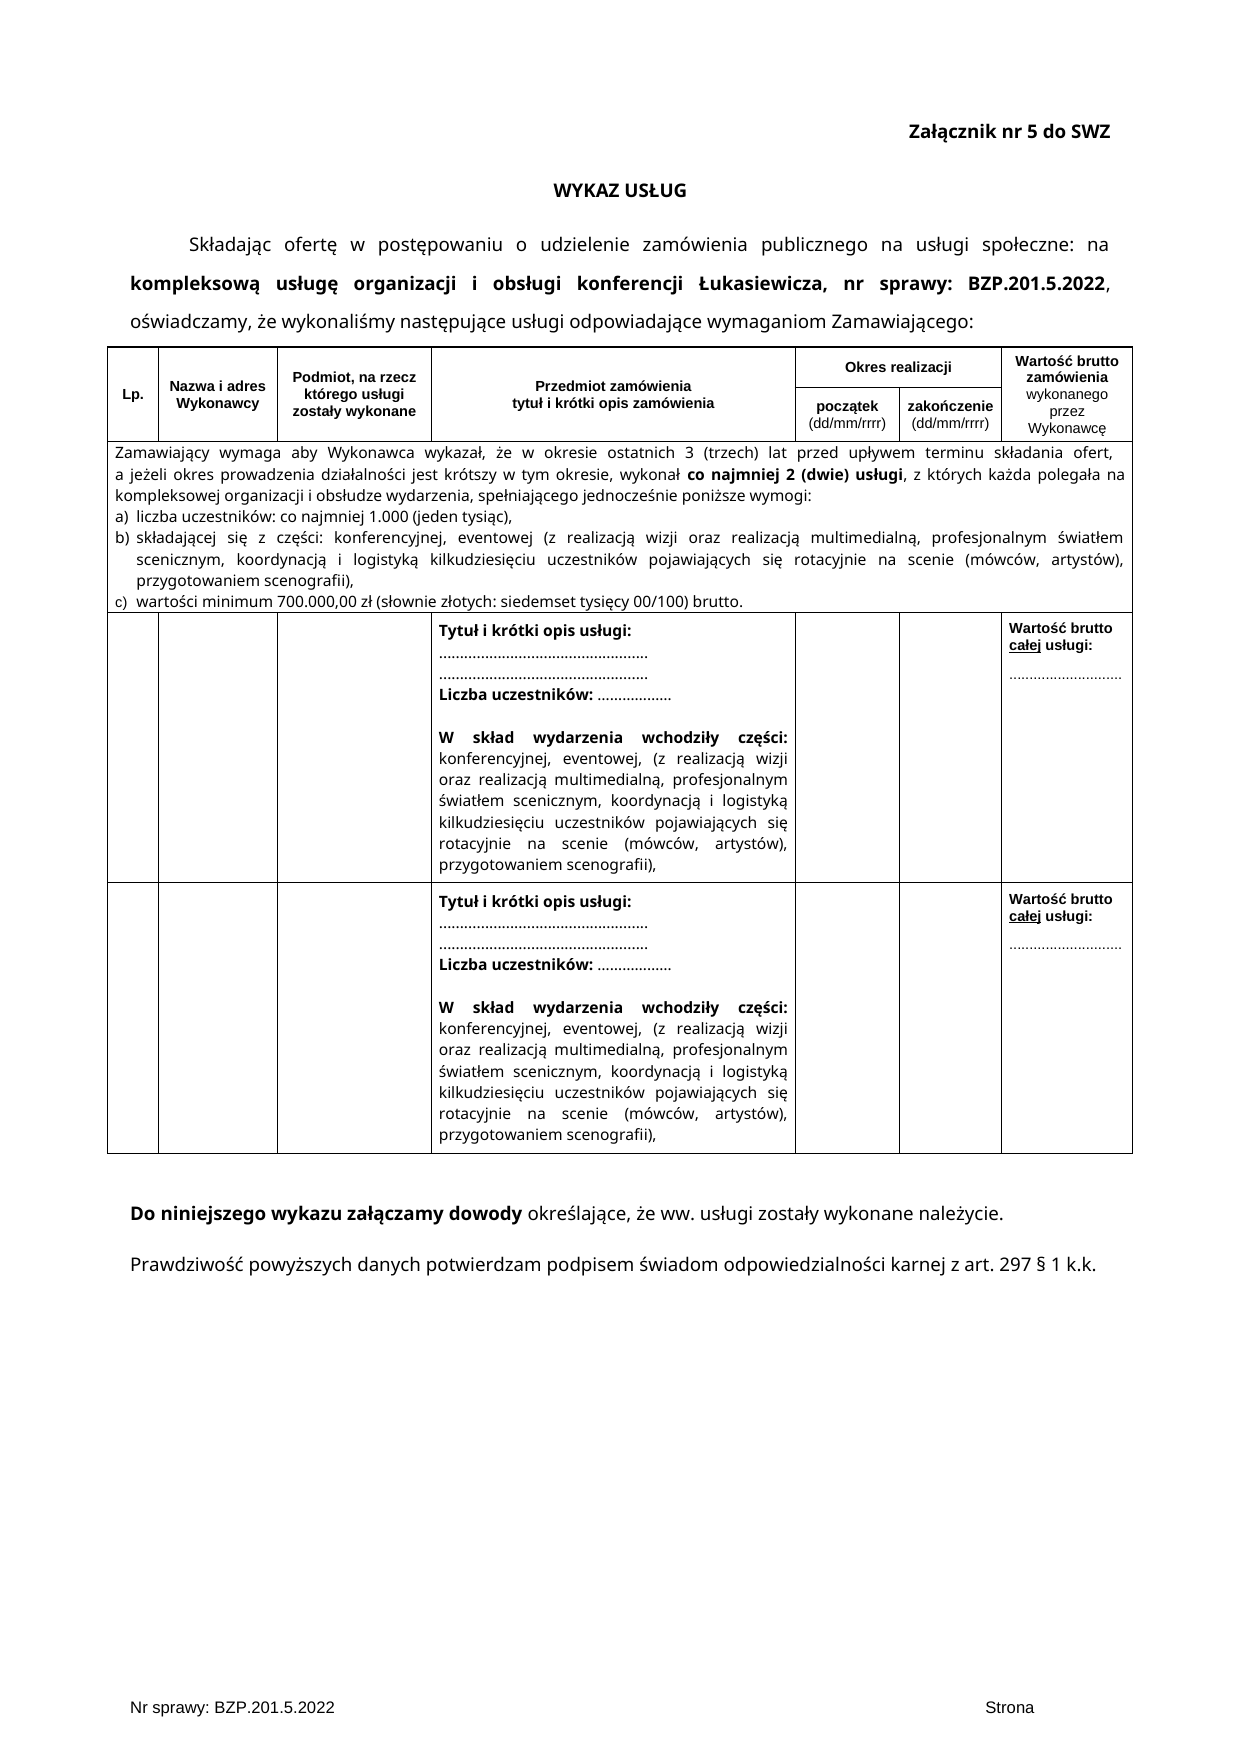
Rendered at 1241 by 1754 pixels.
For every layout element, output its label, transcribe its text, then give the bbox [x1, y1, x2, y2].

table_cell początek (dd/mm/rrrr) [796, 388, 899, 441]
table_cell [900, 613, 1001, 882]
table_cell Wartość brutto całej usługi: ............................ [1002, 613, 1132, 882]
table_cell Tytuł i krótki opis usługi: .................................................. .................................................. Liczba uczestników: ……………… W skład wydarzenia wchodziły części: konferencyjnej, eventowej, (z realizacją wizji oraz realizacją multimedialną, profesjonalnym światłem scenicznym, koordynacją i logistyką kilkudziesięciu uczestników pojawiających się rotacyjnie na scenie (mówców, artystów), przygotowaniem scenografii), [432, 613, 795, 882]
text Załącznik nr 5 do SWZ [572, 118, 1110, 144]
table_cell [278, 883, 431, 1152]
table_cell Wartość brutto całej usługi: ............................ [1002, 883, 1132, 1152]
table_cell [796, 883, 899, 1152]
table_cell [278, 613, 431, 882]
text Do niniejszego wykazu załączamy dowody określające, że ww. usługi zostały wykonane należycie. [130, 1201, 1111, 1226]
table_cell [900, 883, 1001, 1152]
table_cell zakończenie (dd/mm/rrrr) [900, 388, 1001, 441]
text WYKAZ USŁUG [130, 152, 1110, 232]
table_cell [108, 883, 158, 1152]
table_header Okres realizacji [796, 348, 1001, 387]
table_header Nazwa i adres Wykonawcy [159, 348, 277, 441]
table_cell [796, 613, 899, 882]
table_cell Zamawiający wymaga aby Wykonawca wykazał, że w okresie ostatnich 3 (trzech) lat przed upływem terminu składania ofert, a jeżeli okres prowadzenia działalności jest krótszy w tym okresie, wykonał co najmniej 2 (dwie) usługi, z których każda polegała na kompleksowej organizacji i obsłudze wydarzenia, spełniającego jednocześnie poniższe wymogi: liczba uczestników: co najmniej 1.000 (jeden tysiąc), składającej się z części: konferencyjnej, eventowej (z realizacją wizji oraz realizacją multimedialną, profesjonalnym światłem scenicznym, koordynacją i logistyką kilkudziesięciu uczestników pojawiających się rotacyjnie na scenie (mówców, artystów), przygotowaniem scenografii), wartości minimum 700.000,00 zł (słownie złotych: siedemset tysięcy 00/100) brutto. [108, 442, 1132, 612]
text Prawdziwość powyższych danych potwierdzam podpisem świadom odpowiedzialności karnej z art. 297 § 1 k.k. [130, 1252, 1110, 1277]
table_header Podmiot, na rzecz którego usługi zostały wykonane [278, 348, 431, 441]
text Składając ofertę w postępowaniu o udzielenie zamówienia publicznego na usługi społeczne: na kompleksową usługę organizacji i obsługi konferencji Łukasiewicza, nr sprawy: BZP.201.5.2022, oświadczamy, że wykonaliśmy następujące usługi odpowiadające wymaganiom Zamawiającego: [130, 232, 1110, 334]
table_cell [108, 613, 158, 882]
table_cell [159, 613, 277, 882]
table_header Lp. [108, 348, 158, 441]
table_header Wartość brutto zamówienia wykonanego przez Wykonawcę [1002, 348, 1132, 441]
table_header Przedmiot zamówienia tytuł i krótki opis zamówienia [432, 348, 795, 441]
table_cell [159, 883, 277, 1152]
table_cell Tytuł i krótki opis usługi: .................................................. .................................................. Liczba uczestników: ……………… W skład wydarzenia wchodziły części: konferencyjnej, eventowej, (z realizacją wizji oraz realizacją multimedialną, profesjonalnym światłem scenicznym, koordynacją i logistyką kilkudziesięciu uczestników pojawiających się rotacyjnie na scenie (mówców, artystów), przygotowaniem scenografii), [432, 883, 795, 1152]
